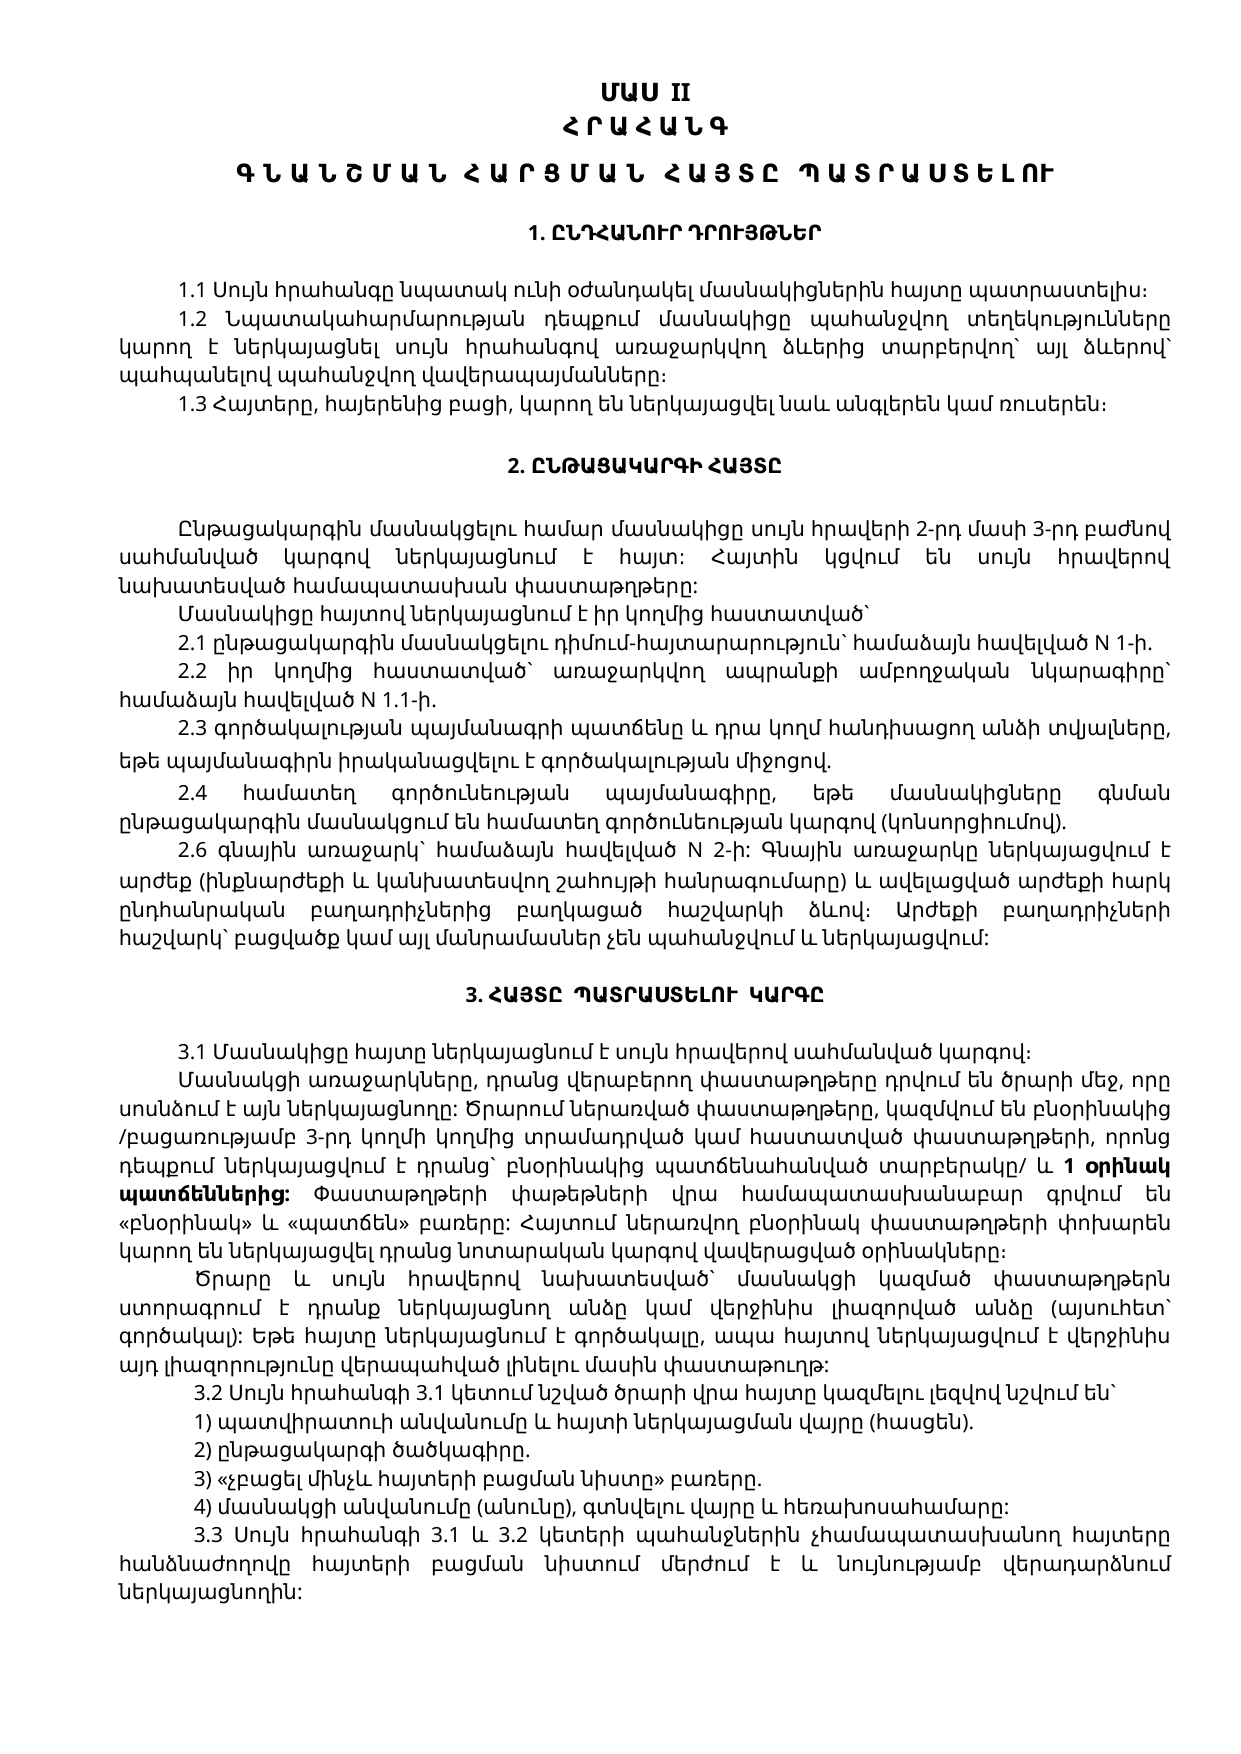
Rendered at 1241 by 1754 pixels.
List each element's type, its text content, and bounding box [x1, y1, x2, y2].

text Մասնակցի առաջարկները, դրանց վերաբերող փաստաթղթերը դրվում են ծրարի մեջ, որը սոսնձում է այն ներկայացնողը: Ծրարում ներառված փաստաթղթերը, կազմվում են բնօրինակից /բացառությամբ 3-րդ կողմի կողմից տրամադրված կամ հաստատված փաստաթղթերի, որոնց դեպքում ներկայացվում է դրանց` բնօրինակից պատճենահանված տարբերակը/ և 1 օրինակ պատճեններից: Փաստաթղթերի փաթեթների վրա համապատասխանաբար գրվում են «բնօրինակ» և «պատճեն» բառերը: Հայտում ներառվող բնօրինակ փաստաթղթերի փոխարեն կարող են ներկայացվել դրանց նոտարական կարգով վավերացված օրինակները։ [118, 1066, 1171, 1264]
text Ծրարը և սույն հրավերով նախատեսված` մասնակցի կազմած փաստաթղթերն ստորագրում է դրանք ներկայացնող անձը կամ վերջինիս լիազորված անձը (այսուհետ` գործակալ): Եթե հայտը ներկայացնում է գործակալը, ապա հայտով ներկայացվում է վերջինիս այդ լիազորությունը վերապահված լինելու մասին փաստաթուղթ: [118, 1264, 1171, 1378]
text 3.1 Մասնակիցը հայտը ներկայացնում է սույն հրավերով սահմանված կարգով։ [118, 1037, 1171, 1066]
text 1.2 Նպատակահարմարության դեպքում մասնակիցը պահանջվող տեղեկությունները կարող է ներկայացնել սույն հրահանգով առաջարկվող ձևերից տարբերվող` այլ ձևերով` պահպանելով պահանջվող վավերապայմանները։ [118, 304, 1171, 389]
text Ընթացակարգին մասնակցելու համար մասնակիցը սույն հրավերի 2-րդ մասի 3-րդ բաժնով սահմանված կարգով ներկայացնում է հայտ: Հայտին կցվում են սույն հրավերով նախատեսված համապատասխան փաստաթղթերը: [118, 514, 1171, 599]
text 2.3 գործակալության պայմանագրի պատճենը և դրա կողմ հանդիսացող անձի տվյալները, եթե պայմանագիրն իրականացվելու է գործակալության միջոցով. [118, 713, 1171, 774]
text 2.6 գնային առաջարկ` համաձայն հավելված N 2-ի: Գնային առաջարկը ներկայացվում է արժեք (ինքնարժեքի և կանխատեսվող շահույթի հանրագումարը) և ավելացված արժեքի հարկ ընդհանրական բաղադրիչներից բաղկացած հաշվարկի ձևով։ Արժեքի բաղադրիչների հաշվարկ` բացվածք կամ այլ մանրամասներ չեն պահանջվում և ներկայացվում: [118, 835, 1171, 952]
text Հ Ր Ա Հ Ա Ն Գ [118, 109, 1172, 143]
text 1) պատվիրատուի անվանումը և հայտի ներկայացման վայրը (հասցեն). [118, 1407, 1171, 1435]
text 2) ընթացակարգի ծածկագիրը. [118, 1435, 1171, 1464]
text ՄԱՍ II [118, 75, 1171, 109]
text 3) «չբացել մինչև հայտերի բացման նիստը» բառերը. [118, 1464, 1171, 1492]
text 2.2 իր կողմից հաստատված` առաջարկվող ապրանքի ամբողջական նկարագիրը` համաձայն հավելված N 1.1-ի. [118, 656, 1171, 713]
text 4) մասնակցի անվանումը (անունը), գտնվելու վայրը և հեռախոսահամարը: [118, 1492, 1171, 1521]
text Մասնակիցը հայտով ներկայացնում է իր կողմից հաստատված` [118, 599, 1171, 628]
text 2. ԸՆԹԱՑԱԿԱՐԳԻ ՀԱՅՏԸ [118, 452, 1171, 480]
text Գ Ն Ա Ն Շ Մ Ա Ն Հ Ա Ր Ց Մ Ա Ն Հ Ա Յ Տ Ը Պ Ա Տ Ր Ա Ս Տ Ե Լ ՈՒ [118, 156, 1171, 190]
text 1.1 Սույն հրահանգը նպատակ ունի օժանդակել մասնակիցներին հայտը պատրաստելիս։ [118, 275, 1171, 304]
text 1.3 Հայտերը, հայերենից բացի, կարող են ներկայացվել նաև անգլերեն կամ ռուսերեն։ [118, 389, 1171, 417]
text 2.4 համատեղ գործունեության պայմանագիրը, եթե մասնակիցները գնման ընթացակարգին մասնակցում են համատեղ գործունեության կարգով (կոնսորցիումով). [118, 778, 1171, 835]
text 3.2 Սույն հրահանգի 3.1 կետում նշված ծրարի վրա հայտը կազմելու լեզվով նշվում են` [118, 1378, 1171, 1407]
text 3. ՀԱՅՏԸ ՊԱՏՐԱՍՏԵԼՈՒ ԿԱՐԳԸ [118, 980, 1171, 1009]
text 2.1 ընթացակարգին մասնակցելու դիմում-հայտարարություն` համաձայն հավելված N 1-ի. [118, 628, 1171, 656]
text 1. ԸՆԴՀԱՆՈՒՐ ԴՐՈՒՅԹՆԵՐ [118, 218, 1171, 247]
text 3.3 Սույն հրահանգի 3.1 և 3.2 կետերի պահանջներին չհամապատասխանող հայտերը հանձնաժողովը հայտերի բացման նիստում մերժում է և նույնությամբ վերադարձնում ներկայացնողին: [118, 1521, 1171, 1606]
